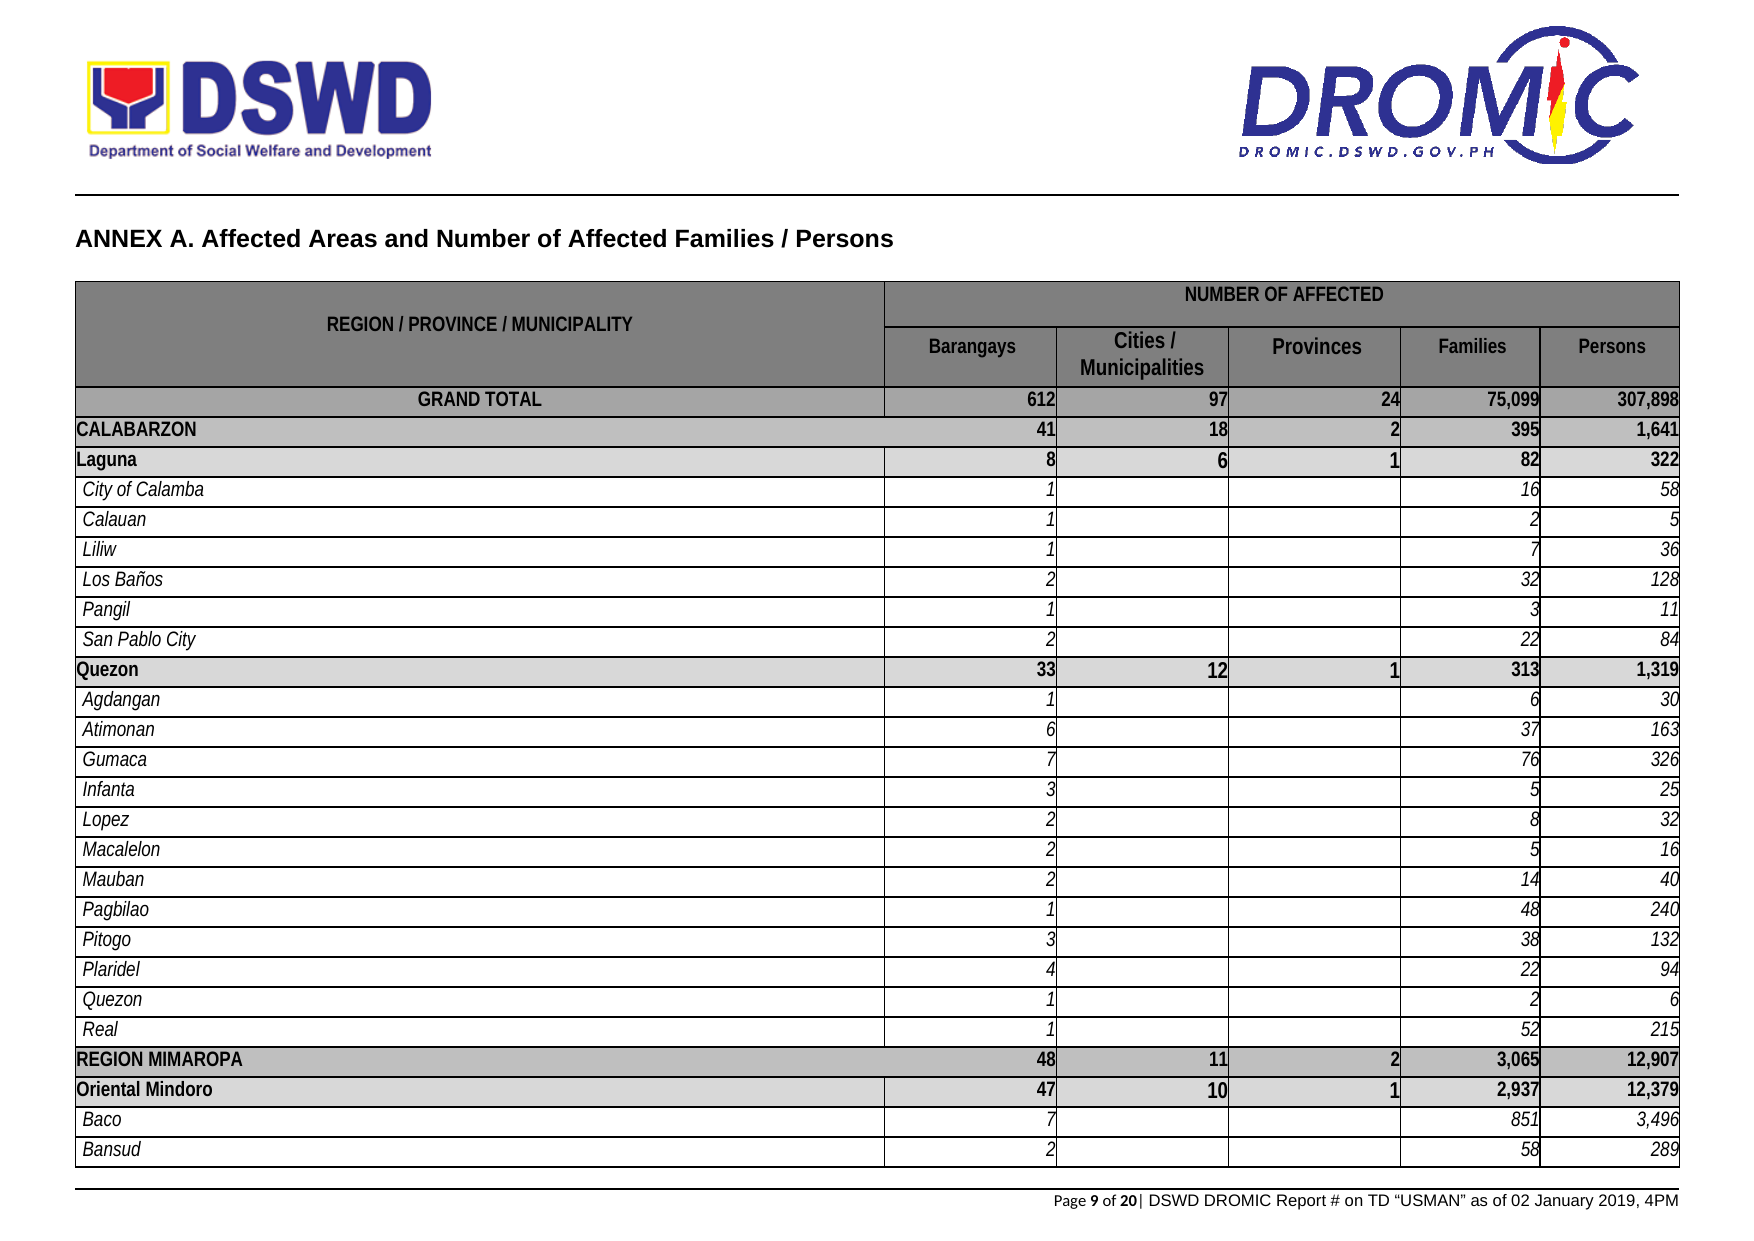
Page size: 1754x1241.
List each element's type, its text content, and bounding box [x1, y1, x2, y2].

table_cell Mauban [82, 868, 884, 896]
table_cell 11 [1541, 598, 1679, 626]
table_cell [76, 568, 82, 596]
table_cell 128 [1541, 568, 1679, 596]
table_cell [1229, 928, 1400, 956]
table_cell 82 [1401, 448, 1539, 476]
table_cell 2 [885, 628, 1056, 656]
table_cell 48 [1401, 898, 1539, 926]
table_cell 10 [1057, 1078, 1228, 1106]
table_cell 48 [884, 1048, 1056, 1076]
table_cell Persons [1541, 328, 1679, 386]
table_cell 30 [1541, 688, 1679, 716]
table_cell [1229, 718, 1400, 746]
table_cell [1229, 1138, 1400, 1166]
table_cell [1057, 508, 1228, 536]
table_cell 5 [1401, 838, 1539, 866]
table_cell [76, 478, 82, 506]
table_cell [1229, 508, 1400, 536]
table_cell 313 [1401, 658, 1539, 686]
table_cell 612 [885, 388, 1056, 416]
table_cell 58 [1401, 1138, 1539, 1166]
table_cell [76, 1138, 82, 1166]
table_cell 3,496 [1541, 1108, 1679, 1136]
table_cell [1057, 478, 1228, 506]
table_cell [1057, 1018, 1228, 1046]
table_cell [1229, 958, 1400, 986]
table_cell [1057, 1108, 1228, 1136]
table_cell [1057, 538, 1228, 566]
table_cell 97 [1057, 388, 1228, 416]
table_cell 6 [1057, 448, 1228, 476]
table_cell [1229, 628, 1400, 656]
table_cell 16 [1541, 838, 1679, 866]
table_cell [1057, 898, 1228, 926]
table_cell Real [82, 1018, 884, 1046]
table_cell 215 [1541, 1018, 1679, 1046]
table_cell [76, 958, 82, 986]
table_cell Families [1401, 328, 1539, 386]
table_cell [76, 598, 82, 626]
table_cell 1 [885, 898, 1056, 926]
table_cell Infanta [82, 778, 884, 806]
table_cell 2 [885, 808, 1056, 836]
table_cell 1 [885, 1018, 1056, 1046]
table_cell [1057, 988, 1228, 1016]
table_cell Cities / Municipalities [1057, 328, 1228, 386]
table_cell [76, 718, 82, 746]
table_cell Barangays [885, 328, 1056, 386]
table_cell 2 [885, 1138, 1056, 1166]
table_cell CALABARZON [76, 418, 884, 446]
table_cell [1229, 748, 1400, 776]
table_cell 76 [1401, 748, 1539, 776]
table_cell 1,319 [1541, 658, 1679, 686]
table_cell 1 [1229, 1078, 1400, 1106]
table_cell 8 [1401, 808, 1539, 836]
table_cell 18 [1057, 418, 1228, 446]
table_cell Pitogo [82, 928, 884, 956]
table_cell [1057, 928, 1228, 956]
table_cell Plaridel [82, 958, 884, 986]
table_cell [1057, 718, 1228, 746]
table_cell 2 [1401, 508, 1539, 536]
table_cell [76, 748, 82, 776]
table_cell 1 [1229, 658, 1400, 686]
table_cell 5 [1541, 508, 1679, 536]
table_cell [76, 628, 82, 656]
table_cell 58 [1541, 478, 1679, 506]
table_cell Liliw [82, 538, 884, 566]
table_cell 33 [885, 658, 1056, 686]
table_cell 3 [885, 928, 1056, 956]
table_cell [1229, 868, 1400, 896]
table_cell 12 [1057, 658, 1228, 686]
table_cell 38 [1401, 928, 1539, 956]
table_cell 14 [1401, 868, 1539, 896]
table_cell [1057, 688, 1228, 716]
table_cell [1229, 1108, 1400, 1136]
table_cell 12,379 [1541, 1078, 1679, 1106]
table_cell 6 [1541, 988, 1679, 1016]
table_cell 3 [1401, 598, 1539, 626]
table_cell Bansud [82, 1138, 884, 1166]
table_cell 25 [1541, 778, 1679, 806]
table_cell 8 [885, 448, 1056, 476]
table_cell [76, 1108, 82, 1136]
table_cell Gumaca [82, 748, 884, 776]
picture [75, 58, 444, 164]
text ANNEX A. Affected Areas and Number of Affected Families / Persons [75, 224, 1679, 252]
table_cell [1229, 988, 1400, 1016]
table_cell Baco [82, 1108, 884, 1136]
table_cell GRAND TOTAL [76, 388, 884, 416]
table_cell [1229, 688, 1400, 716]
table_cell Calauan [82, 508, 884, 536]
table_cell 7 [885, 748, 1056, 776]
table_cell [76, 688, 82, 716]
table_cell 240 [1541, 898, 1679, 926]
table_cell Quezon [82, 988, 884, 1016]
table_cell [1057, 808, 1228, 836]
table_cell 163 [1541, 718, 1679, 746]
table_cell [76, 808, 82, 836]
table_cell 32 [1541, 808, 1679, 836]
table_cell [1057, 748, 1228, 776]
table_cell Agdangan [82, 688, 884, 716]
table_cell 1 [885, 688, 1056, 716]
table_cell Quezon [76, 658, 884, 686]
table_header NUMBER OF AFFECTED [885, 282, 1679, 326]
table_cell Atimonan [82, 718, 884, 746]
table_cell 75,099 [1401, 388, 1539, 416]
table_cell REGION MIMAROPA [76, 1048, 884, 1076]
table_cell 22 [1401, 958, 1539, 986]
table_cell 2 [1229, 1048, 1400, 1076]
table_cell [76, 988, 82, 1016]
table_cell [1229, 778, 1400, 806]
table_cell [76, 508, 82, 536]
table_cell [1229, 838, 1400, 866]
table_cell [1229, 808, 1400, 836]
table_cell [1057, 1138, 1228, 1166]
table_header REGION / PROVINCE / MUNICIPALITY [76, 282, 884, 386]
table_cell Pangil [82, 598, 884, 626]
table_cell 6 [1401, 688, 1539, 716]
table_cell [1229, 598, 1400, 626]
table_cell San Pablo City [82, 628, 884, 656]
table_cell [76, 1018, 82, 1046]
table_cell City of Calamba [82, 478, 884, 506]
table_cell 11 [1057, 1048, 1228, 1076]
table_cell Pagbilao [82, 898, 884, 926]
table_cell 5 [1401, 778, 1539, 806]
table_cell 7 [885, 1108, 1056, 1136]
table_cell [1229, 568, 1400, 596]
table_cell Laguna [76, 448, 884, 476]
table_cell [76, 778, 82, 806]
table_cell [1057, 958, 1228, 986]
table_cell 1 [885, 508, 1056, 536]
table_cell 395 [1401, 418, 1539, 446]
table_cell 1 [885, 988, 1056, 1016]
table_cell 52 [1401, 1018, 1539, 1046]
table_cell 2,937 [1401, 1078, 1539, 1106]
table_cell 851 [1401, 1108, 1539, 1136]
table_cell 7 [1401, 538, 1539, 566]
table_cell 37 [1401, 718, 1539, 746]
table_cell 4 [885, 958, 1056, 986]
table_cell 307,898 [1541, 388, 1679, 416]
table_cell 1 [1229, 448, 1400, 476]
table_cell Lopez [82, 808, 884, 836]
table_cell [76, 838, 82, 866]
table_cell 2 [885, 568, 1056, 596]
table_cell [1229, 898, 1400, 926]
table_cell [76, 868, 82, 896]
table_cell [76, 898, 82, 926]
table_cell [1057, 868, 1228, 896]
table_cell 32 [1401, 568, 1539, 596]
table_cell 1 [885, 598, 1056, 626]
table_cell 132 [1541, 928, 1679, 956]
table_cell 41 [884, 418, 1056, 446]
table_cell [1057, 778, 1228, 806]
table_cell 322 [1541, 448, 1679, 476]
table_cell Provinces [1229, 328, 1400, 386]
table_cell 12,907 [1541, 1048, 1679, 1076]
table_cell 2 [1229, 418, 1400, 446]
table_cell 6 [885, 718, 1056, 746]
table_cell 1,641 [1541, 418, 1679, 446]
table_cell [1057, 568, 1228, 596]
table_cell 326 [1541, 748, 1679, 776]
table_cell Oriental Mindoro [76, 1078, 884, 1106]
table_cell 94 [1541, 958, 1679, 986]
table_cell 289 [1541, 1138, 1679, 1166]
table_cell 40 [1541, 868, 1679, 896]
table_cell 3,065 [1401, 1048, 1539, 1076]
table_cell [1229, 1018, 1400, 1046]
table_cell 2 [1401, 988, 1539, 1016]
table_cell [1229, 478, 1400, 506]
table_cell Macalelon [82, 838, 884, 866]
table_cell Los Baños [82, 568, 884, 596]
table_cell 1 [885, 478, 1056, 506]
table_cell 3 [885, 778, 1056, 806]
table_cell 1 [885, 538, 1056, 566]
table_cell 2 [885, 838, 1056, 866]
table_cell 16 [1401, 478, 1539, 506]
table_cell [76, 538, 82, 566]
table_cell 24 [1229, 388, 1400, 416]
table_cell [1057, 838, 1228, 866]
table_cell [1057, 628, 1228, 656]
table_cell 47 [885, 1078, 1056, 1106]
table_cell 36 [1541, 538, 1679, 566]
table_cell 2 [885, 868, 1056, 896]
table_cell [1229, 538, 1400, 566]
table_cell 22 [1401, 628, 1539, 656]
table_cell 84 [1541, 628, 1679, 656]
table_cell [76, 928, 82, 956]
table_cell [1057, 598, 1228, 626]
picture [1231, 25, 1644, 163]
